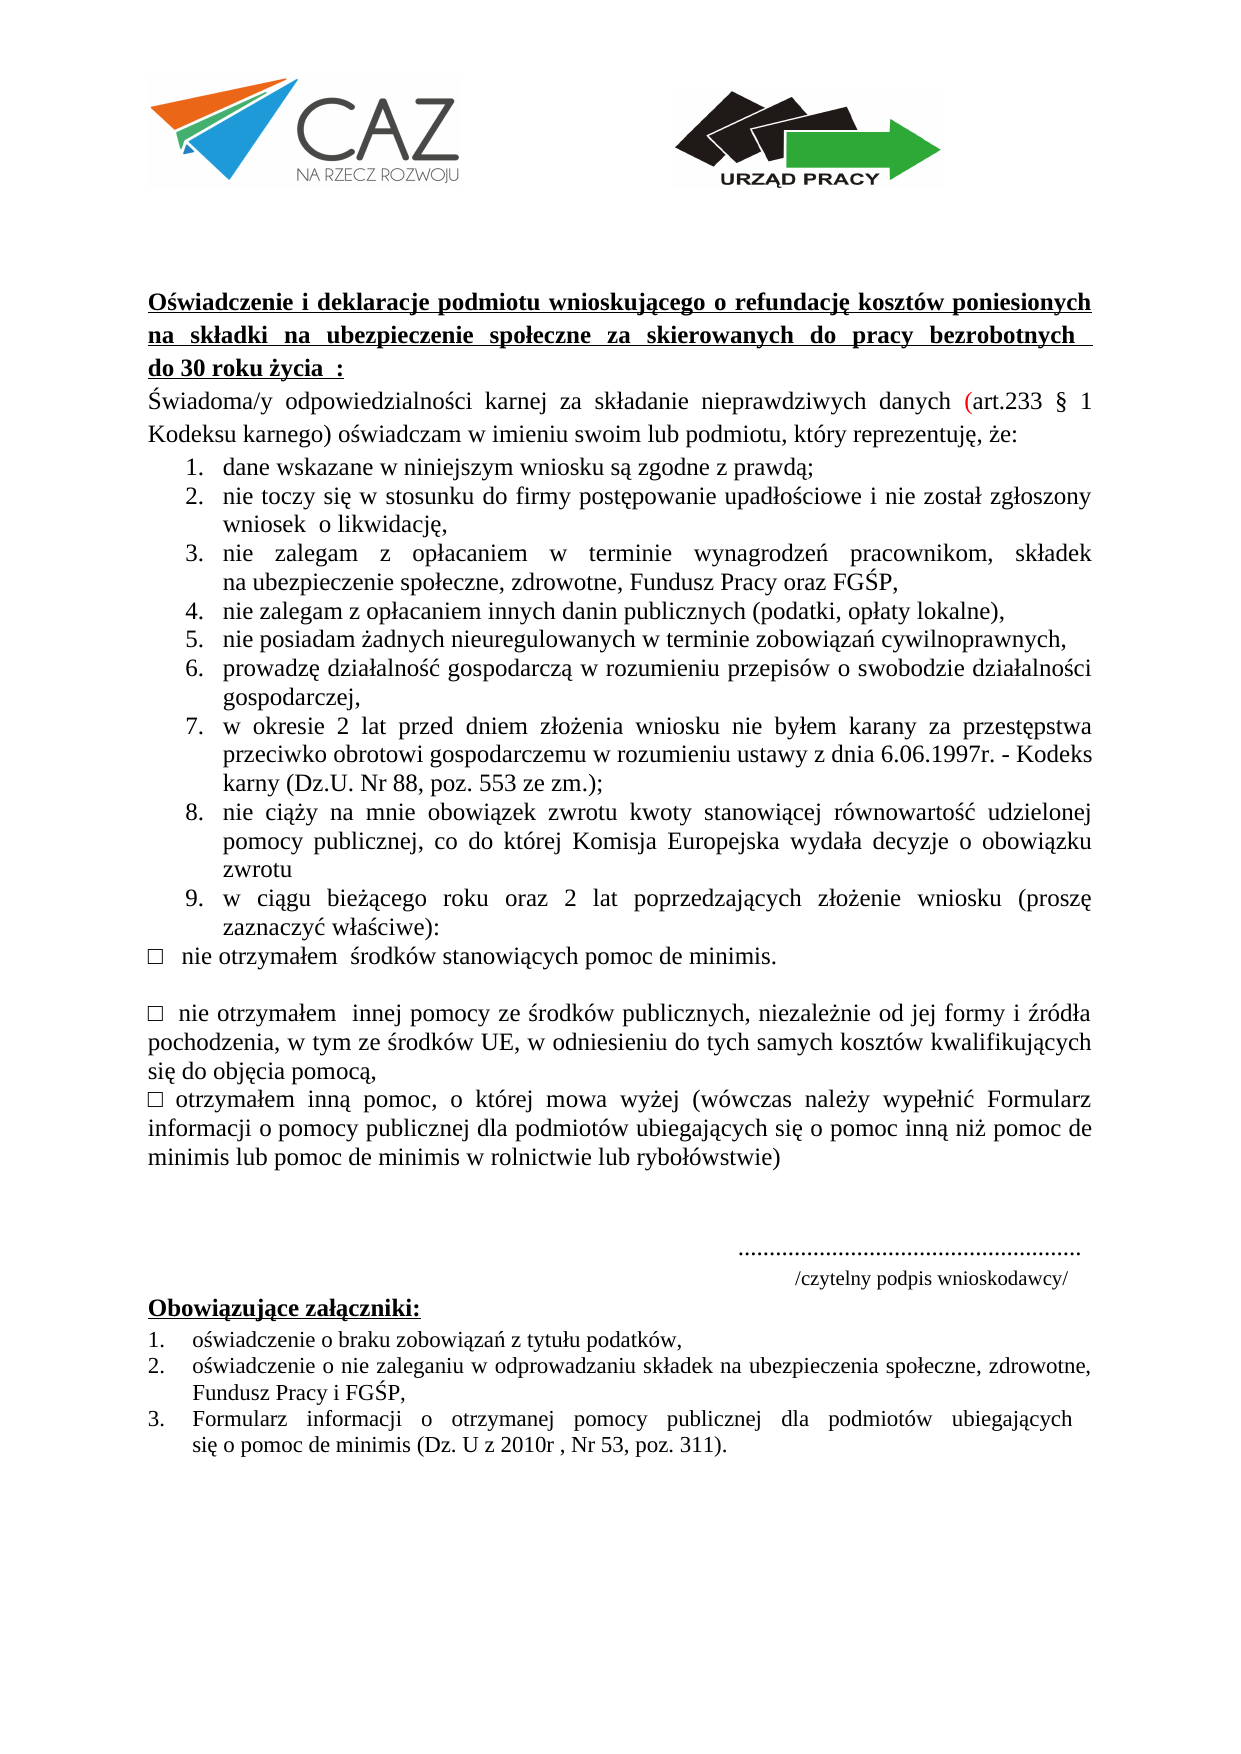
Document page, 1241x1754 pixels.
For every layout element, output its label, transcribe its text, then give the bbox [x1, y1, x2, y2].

list nie zalegam z opłacaniem w terminie wynagrodzeń pracownikom, składek na ubezpieczenie społeczne, zdrowotne, Fundusz Pracy oraz FGŚP, [185, 538, 1093, 596]
text Oświadczenie i deklaracje podmiotu wnioskującego o refundację kosztów poniesionych na składki na ubezpieczenie społeczne za skierowanych do pracy bezrobotnych do 30 roku życia : [148, 346, 1093, 382]
list dane wskazane w niniejszym wniosku są zgodne z prawdą; [185, 452, 1093, 481]
list □ nie otrzymałem środków stanowiących pomoc de minimis. [148, 941, 1093, 969]
picture [147, 73, 461, 188]
list nie toczy się w stosunku do firmy postępowanie upadłościowe i nie został zgłoszony wniosek o likwidację, [185, 481, 1093, 538]
text /czytelny podpis wnioskodawcy/ [738, 1266, 1093, 1289]
list oświadczenie o braku zobowiązań z tytułu podatków, [148, 1326, 1093, 1352]
list nie ciąży na mnie obowiązek zwrotu kwoty stanowiącej równowartość udzielonej pomocy publicznej, co do której Komisja Europejska wydała decyzje o obowiązku zwrotu [185, 797, 1093, 883]
list prowadzę działalność gospodarczą w rozumieniu przepisów o swobodzie działalności gospodarczej, [185, 653, 1093, 711]
list Formularz informacji o otrzymanej pomocy publicznej dla podmiotów ubiegających się o pomoc de minimis (Dz. U z 2010r , Nr 53, poz. 311). [148, 1405, 1093, 1458]
list nie zalegam z opłacaniem innych danin publicznych (podatki, opłaty lokalne), [185, 596, 1093, 624]
text ....................................................... [738, 1232, 1093, 1261]
text Oświadczenie i deklaracje podmiotu wnioskującego o refundację kosztów poniesionych na składki na ubezpieczenie społeczne za skierowanych do pracy bezrobotnych do 30 roku życia : [148, 287, 1093, 345]
list w okresie 2 lat przed dniem złożenia wniosku nie byłem karany za przestępstwa przeciwko obrotowi gospodarczemu w rozumieniu ustawy z dnia 6.06.1997r. - Kodeks karny (Dz.U. Nr 88, poz. 553 ze zm.); [185, 711, 1093, 797]
list w ciągu bieżącego roku oraz 2 lat poprzedzających złożenie wniosku (proszę zaznaczyć właściwe): [185, 883, 1093, 941]
list □ otrzymałem inną pomoc, o której mowa wyżej (wówczas należy wypełnić Formularz informacji o pomocy publicznej dla podmiotów ubiegających się o pomoc inną niż pomoc de minimis lub pomoc de minimis w rolnictwie lub rybołówstwie) [148, 1084, 1093, 1171]
list oświadczenie o nie zaleganiu w odprowadzaniu składek na ubezpieczenia społeczne, zdrowotne, Fundusz Pracy i FGŚP, [148, 1352, 1093, 1405]
list □ nie otrzymałem innej pomocy ze środków publicznych, niezależnie od jej formy i źródła pochodzenia, w tym ze środków UE, w odniesieniu do tych samych kosztów kwalifikujących się do objęcia pomocą, [148, 998, 1093, 1084]
picture [672, 89, 944, 188]
list nie posiadam żadnych nieuregulowanych w terminie zobowiązań cywilnoprawnych, [185, 624, 1093, 653]
text Obowiązujące załączniki: [148, 1293, 1093, 1322]
text Świadoma/y odpowiedzialności karnej za składanie nieprawdziwych danych (art.233 § 1 Kodeksu karnego) oświadczam w imieniu swoim lub podmiotu, który reprezentuję, że: [148, 386, 1093, 448]
